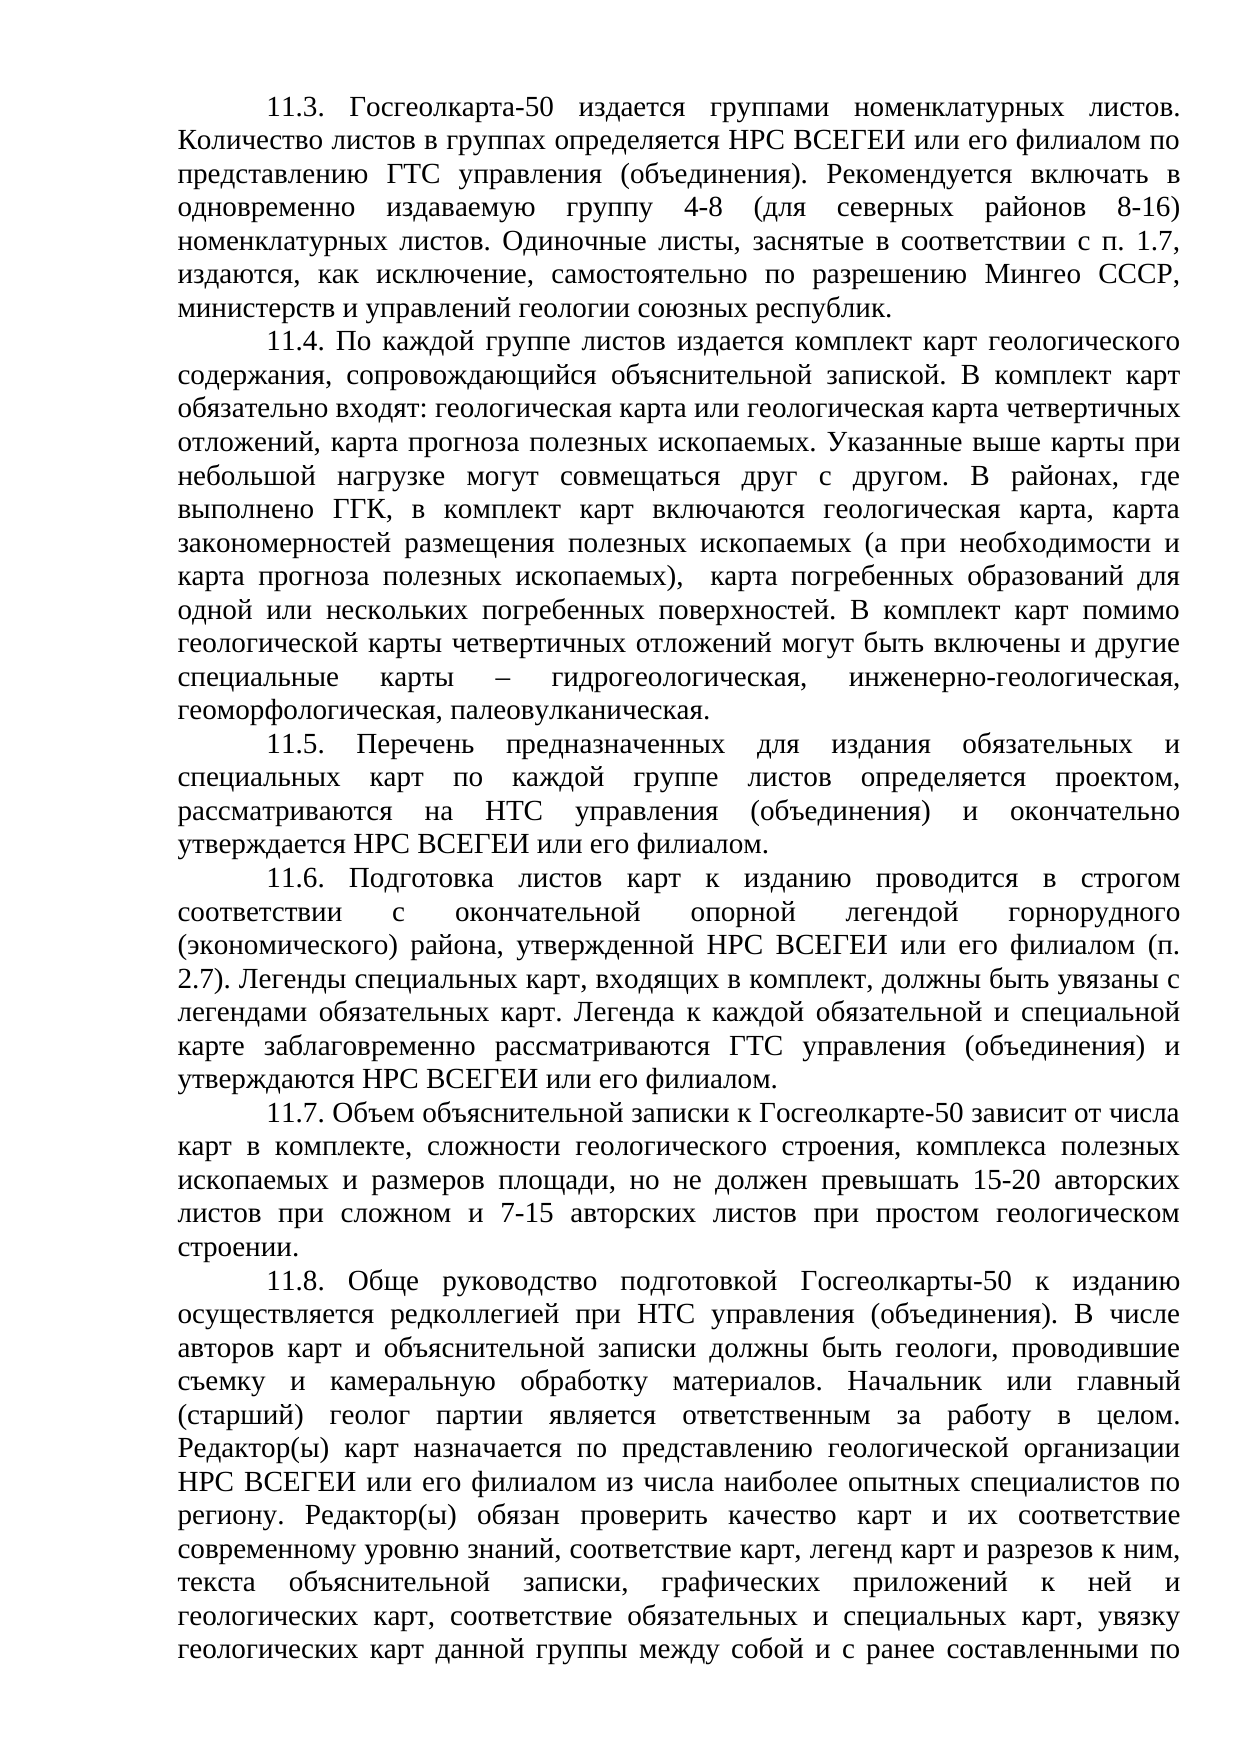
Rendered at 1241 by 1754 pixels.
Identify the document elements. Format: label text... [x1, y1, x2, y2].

text 11.4. По каждой группе листов издается комплект карт геологического содержания, сопровождающийся объяснительной запиской. В комплект карт обязательно входят: геологическая карта или геологическая карта четвертичных отложений, карта прогноза полезных ископаемых. Указанные выше карты при небольшой нагрузке могут совмещаться друг с другом. В районах, где выполнено ГГК, в комплект карт включаются геологическая карта, карта закономерностей размещения полезных ископаемых (а при необходимости и карта прогноза полезных ископаемых), карта погребенных образований для одной или нескольких погребенных поверхностей. В комплект карт помимо геологической карты четвертичных отложений могут быть включены и другие специальные карты – гидрогеологическая, инженерно-геологическая, геоморфологическая, палеовулканическая. [177, 323, 1181, 726]
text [177, 1263, 1181, 1665]
text 11.3. Госгеолкарта-50 издается группами номенклатурных листов. Количество листов в группах определяется НРС ВСЕГЕИ или его филиалом по представлению ГТС управления (объединения). Рекомендуется включать в одновременно издаваемую группу 4-8 (для северных районов 8-16) номенклатурных листов. Одиночные листы, заснятые в соответствии с п. 1.7, издаются, как исключение, самостоятельно по разрешению Мингео СССР, министерств и управлений геологии союзных республик. [177, 89, 1181, 323]
text 11.7. Объем объяснительной записки к Госгеолкарте-50 зависит от числа карт в комплекте, сложности геологического строения, комплекса полезных ископаемых и размеров площади, но не должен превышать 15-20 авторских листов при сложном и 7-15 авторских листов при простом геологическом строении. [177, 1095, 1181, 1263]
text 11.6. Подготовка листов карт к изданию проводится в строгом соответствии с окончательной опорной легендой горнорудного (экономического) района, утвержденной НРС ВСЕГЕИ или его филиалом (п. 2.7). Легенды специальных карт, входящих в комплект, должны быть увязаны с легендами обязательных карт. Легенда к каждой обязательной и специальной карте заблаговременно рассматриваются ГТС управления (объединения) и утверждаются НРС ВСЕГЕИ или его филиалом. [177, 860, 1181, 1095]
text 11.5. Перечень предназначенных для издания обязательных и специальных карт по каждой группе листов определяется проектом, рассматриваются на НТС управления (объединения) и окончательно утверждается НРС ВСЕГЕИ или его филиалом. [177, 726, 1181, 860]
